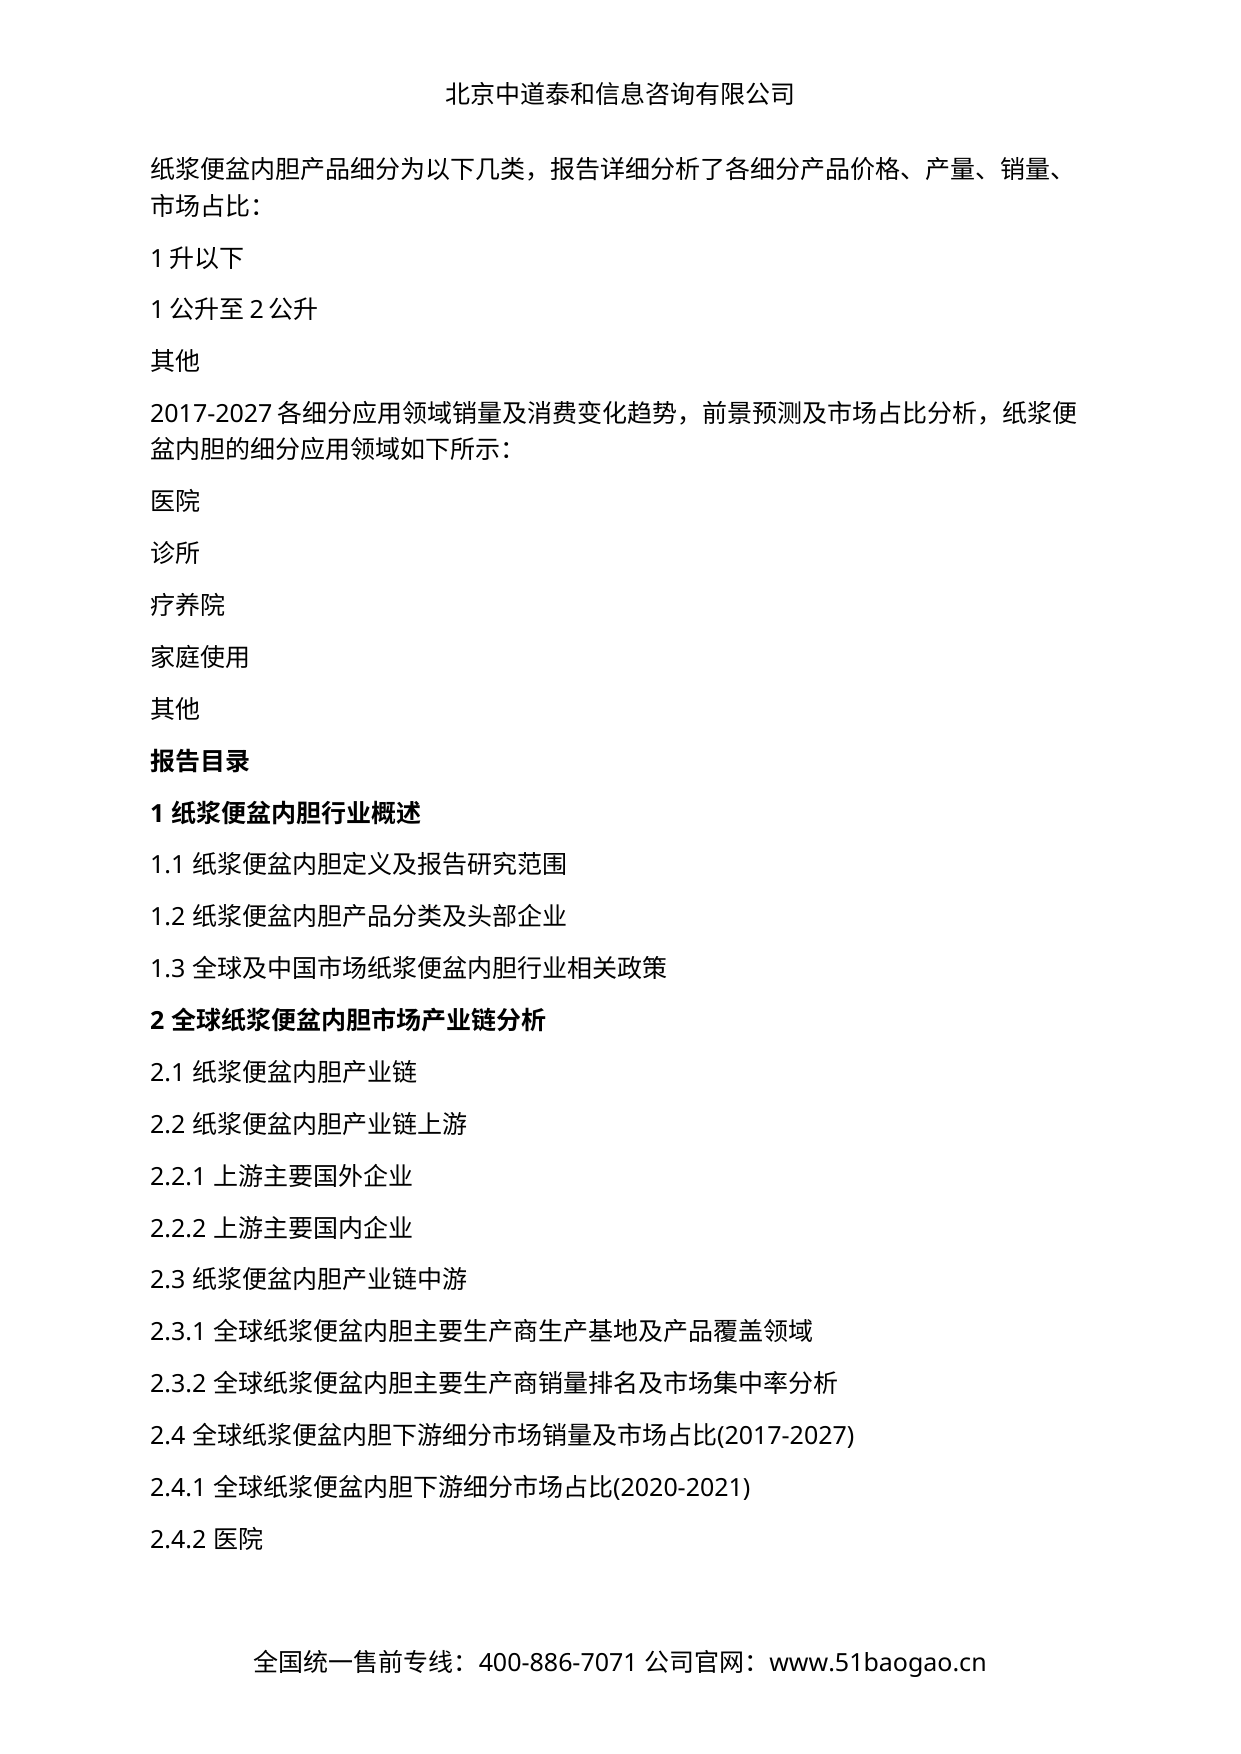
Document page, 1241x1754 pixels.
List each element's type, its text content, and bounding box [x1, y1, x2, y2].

text 2.1 纸浆便盆内胆产业链 [150, 1052, 1090, 1089]
text 1.1 纸浆便盆内胆定义及报告研究范围 [150, 845, 1090, 881]
text 医院 [150, 482, 1090, 518]
text 1.3 全球及中国市场纸浆便盆内胆行业相关政策 [150, 949, 1090, 985]
text 2.3.2 全球纸浆便盆内胆主要生产商销量排名及市场集中率分析 [150, 1364, 1090, 1400]
text 1 纸浆便盆内胆行业概述 [150, 793, 1090, 829]
text 报告目录 [150, 741, 1090, 777]
text 2.4.2 医院 [150, 1519, 1090, 1556]
text 1.2 纸浆便盆内胆产品分类及头部企业 [150, 897, 1090, 933]
text 家庭使用 [150, 637, 1090, 674]
text 2 全球纸浆便盆内胆市场产业链分析 [150, 1001, 1090, 1037]
text 2.2.2 上游主要国内企业 [150, 1208, 1090, 1244]
text 1升以下 [150, 238, 1090, 274]
text 2.4.1 全球纸浆便盆内胆下游细分市场占比(2020-2021) [150, 1467, 1090, 1504]
text 纸浆便盆内胆产品细分为以下几类，报告详细分析了各细分产品价格、产量、销量、市场占比： [150, 150, 1090, 222]
text 2.2 纸浆便盆内胆产业链上游 [150, 1104, 1090, 1141]
text 其他 [150, 342, 1090, 378]
text 其他 [150, 689, 1090, 726]
text 2.3.1 全球纸浆便盆内胆主要生产商生产基地及产品覆盖领域 [150, 1312, 1090, 1348]
text 1公升至2公升 [150, 290, 1090, 326]
text 2.2.1 上游主要国外企业 [150, 1156, 1090, 1192]
text 诊所 [150, 534, 1090, 570]
text 2.3 纸浆便盆内胆产业链中游 [150, 1260, 1090, 1296]
text 2.4 全球纸浆便盆内胆下游细分市场销量及市场占比(2017-2027) [150, 1416, 1090, 1452]
text 2017-2027各细分应用领域销量及消费变化趋势，前景预测及市场占比分析，纸浆便盆内胆的细分应用领域如下所示： [150, 394, 1090, 466]
text 疗养院 [150, 586, 1090, 622]
